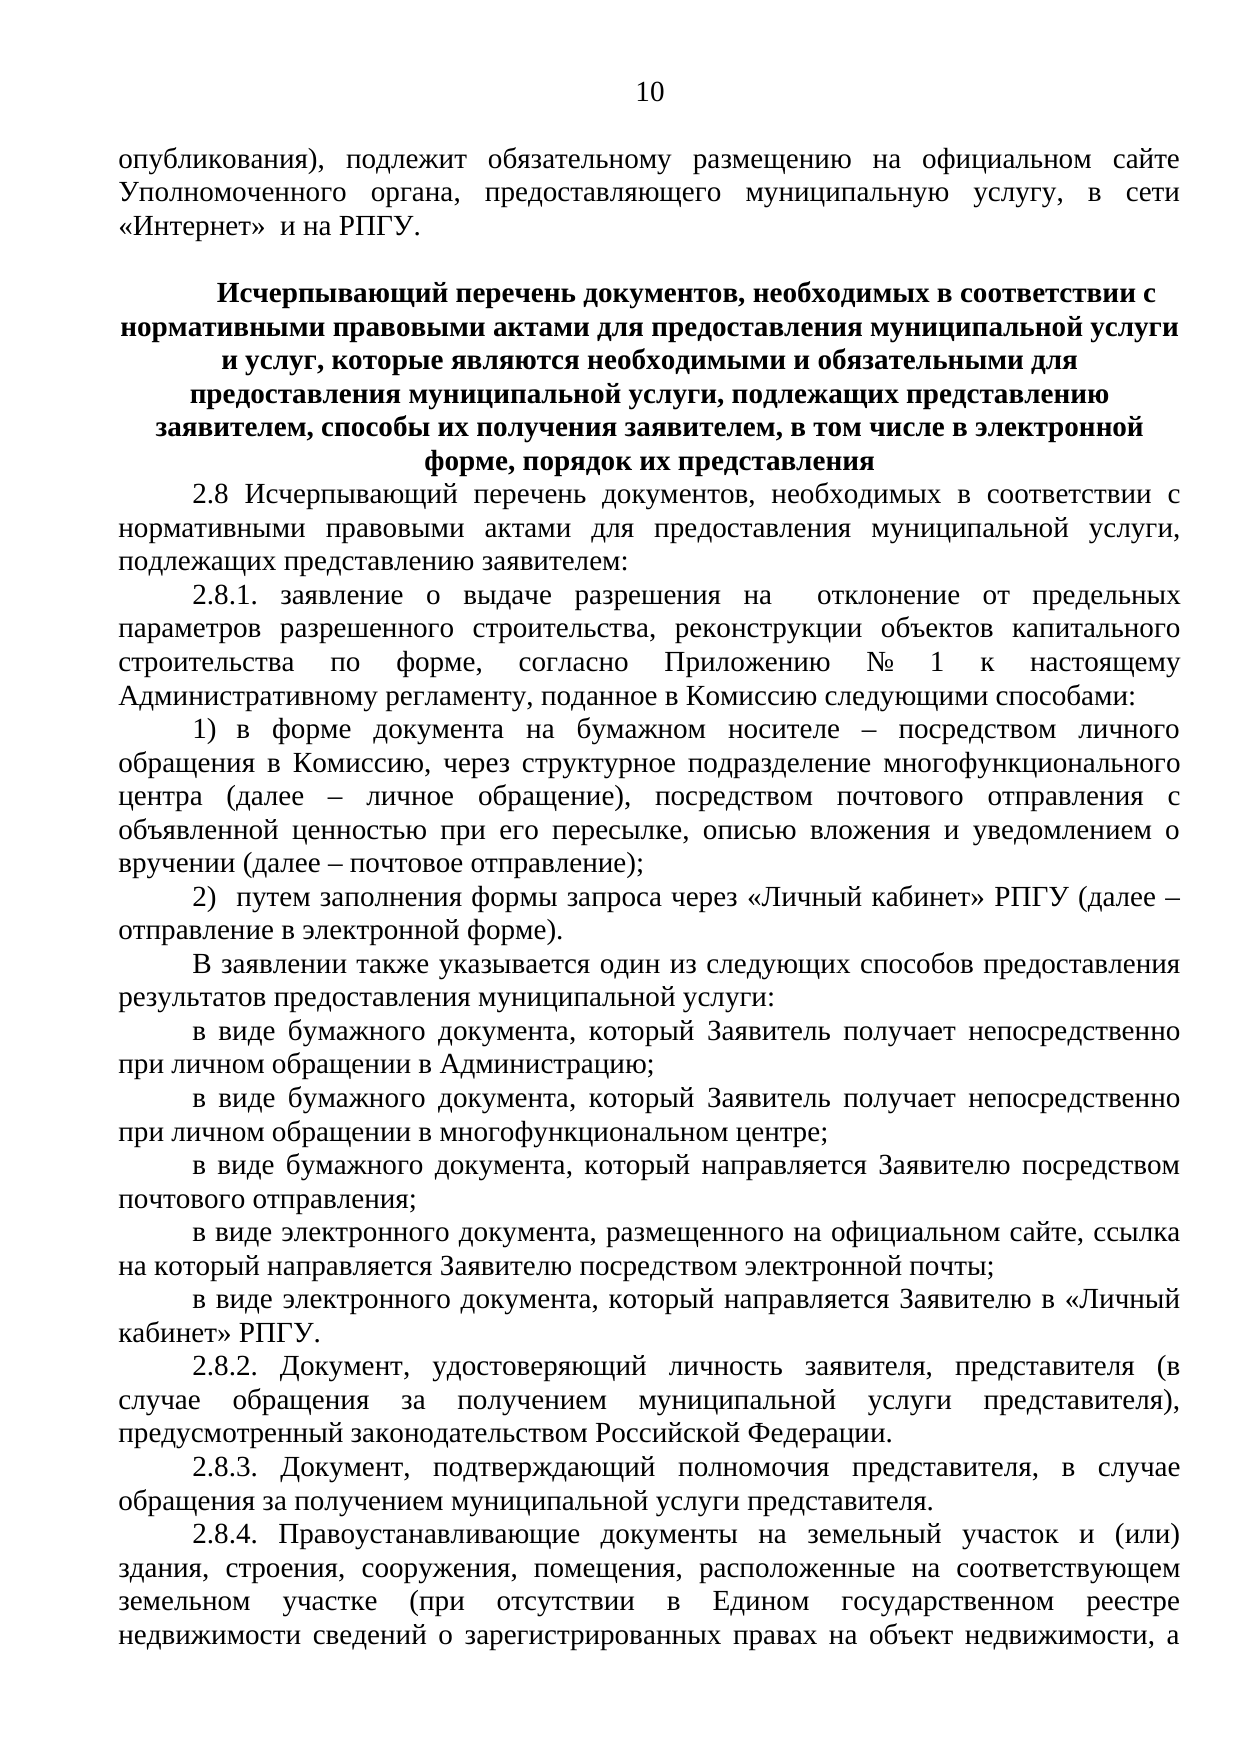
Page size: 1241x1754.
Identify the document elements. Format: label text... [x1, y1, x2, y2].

text Исчерпывающий перечень документов, необходимых в соответствии с нормативными правовыми актами для предоставления муниципальной услуги и услуг, которые являются необходимыми и обязательными для предоставления муниципальной услуги, подлежащих представлению заявителем, способы их получения заявителем, в том числе в электронной форме, порядок их представления [118, 275, 1181, 476]
text в виде бумажного документа, который Заявитель получает непосредственно при личном обращении в Администрацию; [118, 1013, 1181, 1080]
list путем заполнения формы запроса через «Личный кабинет» РПГУ (далее – отправление в электронной форме). [118, 879, 1181, 946]
text 2.8.1. заявление о выдаче разрешения на отклонение от предельных параметров разрешенного строительства, реконструкции объектов капитального строительства по форме, согласно Приложению № 1 к настоящему Административному регламенту, поданное в Комиссию следующими способами: [118, 577, 1181, 711]
text 2.8.3. Документ, подтверждающий полномочия представителя, в случае обращения за получением муниципальной услуги представителя. [118, 1449, 1181, 1516]
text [118, 141, 1181, 242]
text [118, 1516, 1181, 1650]
text в виде бумажного документа, который направляется Заявителю посредством почтового отправления; [118, 1147, 1181, 1214]
text в виде электронного документа, который направляется Заявителю в «Личный кабинет» РПГУ. [118, 1281, 1181, 1348]
text 2.8.2. Документ, удостоверяющий личность заявителя, представителя (в случае обращения за получением муниципальной услуги представителя), предусмотренный законодательством Российской Федерации. [118, 1348, 1181, 1449]
text в виде электронного документа, размещенного на официальном сайте, ссылка на который направляется Заявителю посредством электронной почты; [118, 1214, 1181, 1281]
text В заявлении также указывается один из следующих способов предоставления результатов предоставления муниципальной услуги: [118, 946, 1181, 1013]
text в виде бумажного документа, который Заявитель получает непосредственно при личном обращении в многофункциональном центре; [118, 1080, 1181, 1147]
text 2.8 Исчерпывающий перечень документов, необходимых в соответствии с нормативными правовыми актами для предоставления муниципальной услуги, подлежащих представлению заявителем: [118, 476, 1181, 577]
list в форме документа на бумажном носителе – посредством личного обращения в Комиссию, через структурное подразделение многофункционального центра (далее – личное обращение), посредством почтового отправления с объявленной ценностью при его пересылке, описью вложения и уведомлением о вручении (далее – почтовое отправление); [118, 711, 1181, 879]
